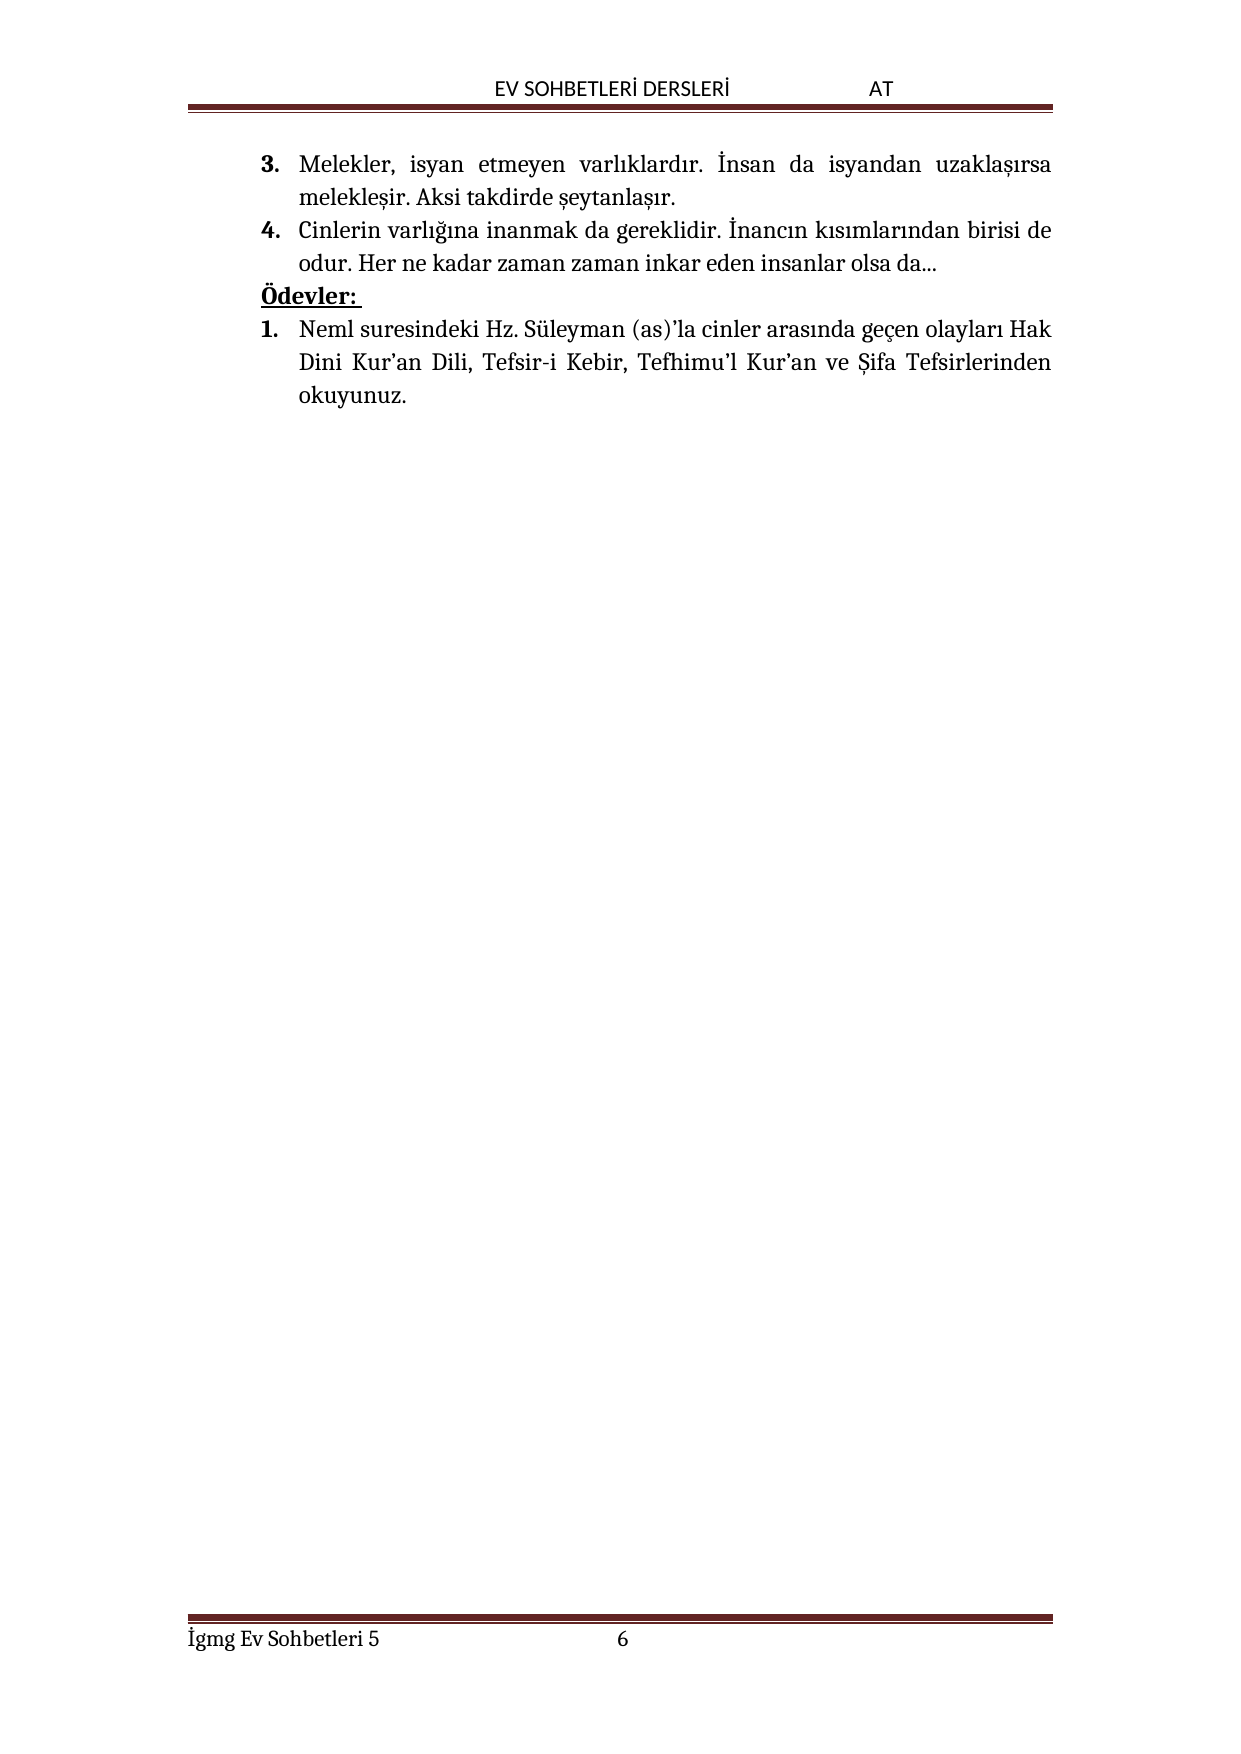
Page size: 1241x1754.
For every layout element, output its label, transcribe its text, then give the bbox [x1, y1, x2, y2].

list Melekler, isyan etmeyen varlıklardır. İnsan da isyandan uzaklaşırsa melekleşir. Aksi takdirde şeytanlaşır. [261, 150, 1053, 212]
list Cinlerin varlığına inanmak da gereklidir. İnancın kısımlarından birisi de odur. Her ne kadar zaman zaman inkar eden insanlar olsa da... [261, 216, 1053, 278]
list Neml suresindeki Hz. Süleyman (as)’la cinler arasında geçen olayları Hak Dini Kur’an Dili, Tefsir-i Kebir, Tefhimu’l Kur’an ve Şifa Tefsirlerinden okuyunuz. [261, 315, 1053, 410]
text Ödevler: [261, 282, 1053, 311]
